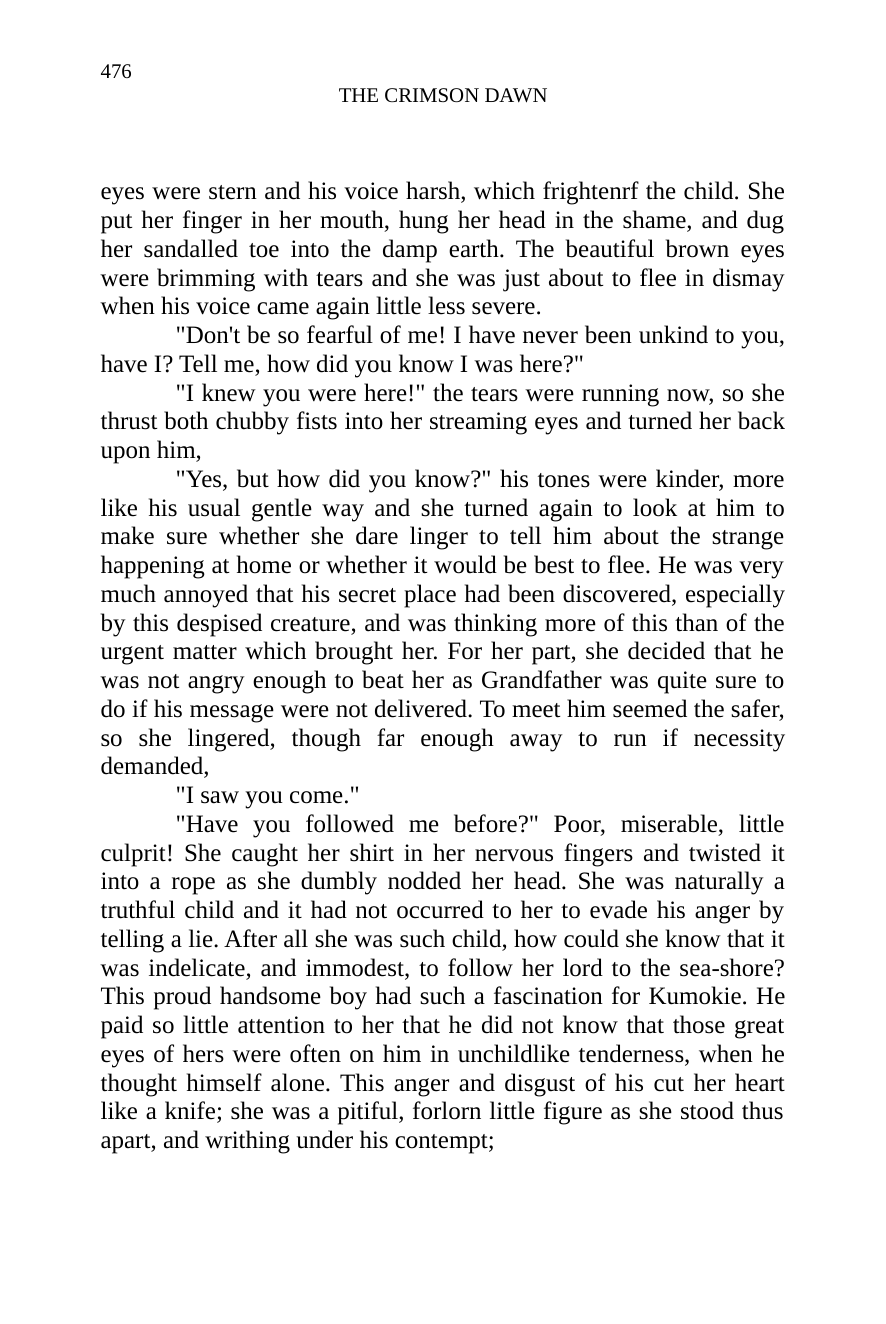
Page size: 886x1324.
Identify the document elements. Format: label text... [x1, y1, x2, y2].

text "Yes, but how did you know?" his tones were kinder, more like his usual gentle way and she turned again to look at him to make sure whether she dare linger to tell him about the strange happening at home or whether it would be best to flee. He was very much annoyed that his secret place had been discovered, especially by this despised creature, and was thinking more of this than of the urgent matter which brought her. For her part, she decided that he was not angry enough to beat her as Grandfather was quite sure to do if his message were not delivered. To meet him seemed the safer, so she lingered, though far enough away to run if necessity demanded, [100, 464, 786, 780]
text "Don't be so fearful of me! I have never been unkind to you, have I? Tell me, how did you know I was here?" [100, 320, 786, 378]
text "I saw you come." [100, 780, 786, 809]
text "I knew you were here!" the tears were running now, so she thrust both chubby fists into her streaming eyes and turned her back upon him, [100, 378, 786, 464]
text eyes were stern and his voice harsh, which frightenrf the child. She put her finger in her mouth, hung her head in the shame, and dug her sandalled toe into the damp earth. The beautiful brown eyes were brimming with tears and she was just about to flee in dismay when his voice came again little less severe. [100, 176, 786, 320]
text "Have you followed me before?" Poor, miserable, little culprit! She caught her shirt in her nervous fingers and twisted it into a rope as she dumbly nodded her head. She was naturally a truthful child and it had not occurred to her to evade his anger by telling a lie. After all she was such child, how could she know that it was indelicate, and immodest, to follow her lord to the sea-shore? This proud handsome boy had such a fascination for Kumokie. He paid so little attention to her that he did not know that those great eyes of hers were often on him in unchildlike tenderness, when he thought himself alone. This anger and disgust of his cut her heart like a knife; she was a pitiful, forlorn little figure as she stood thus apart, and writhing under his contempt; [100, 809, 786, 1154]
